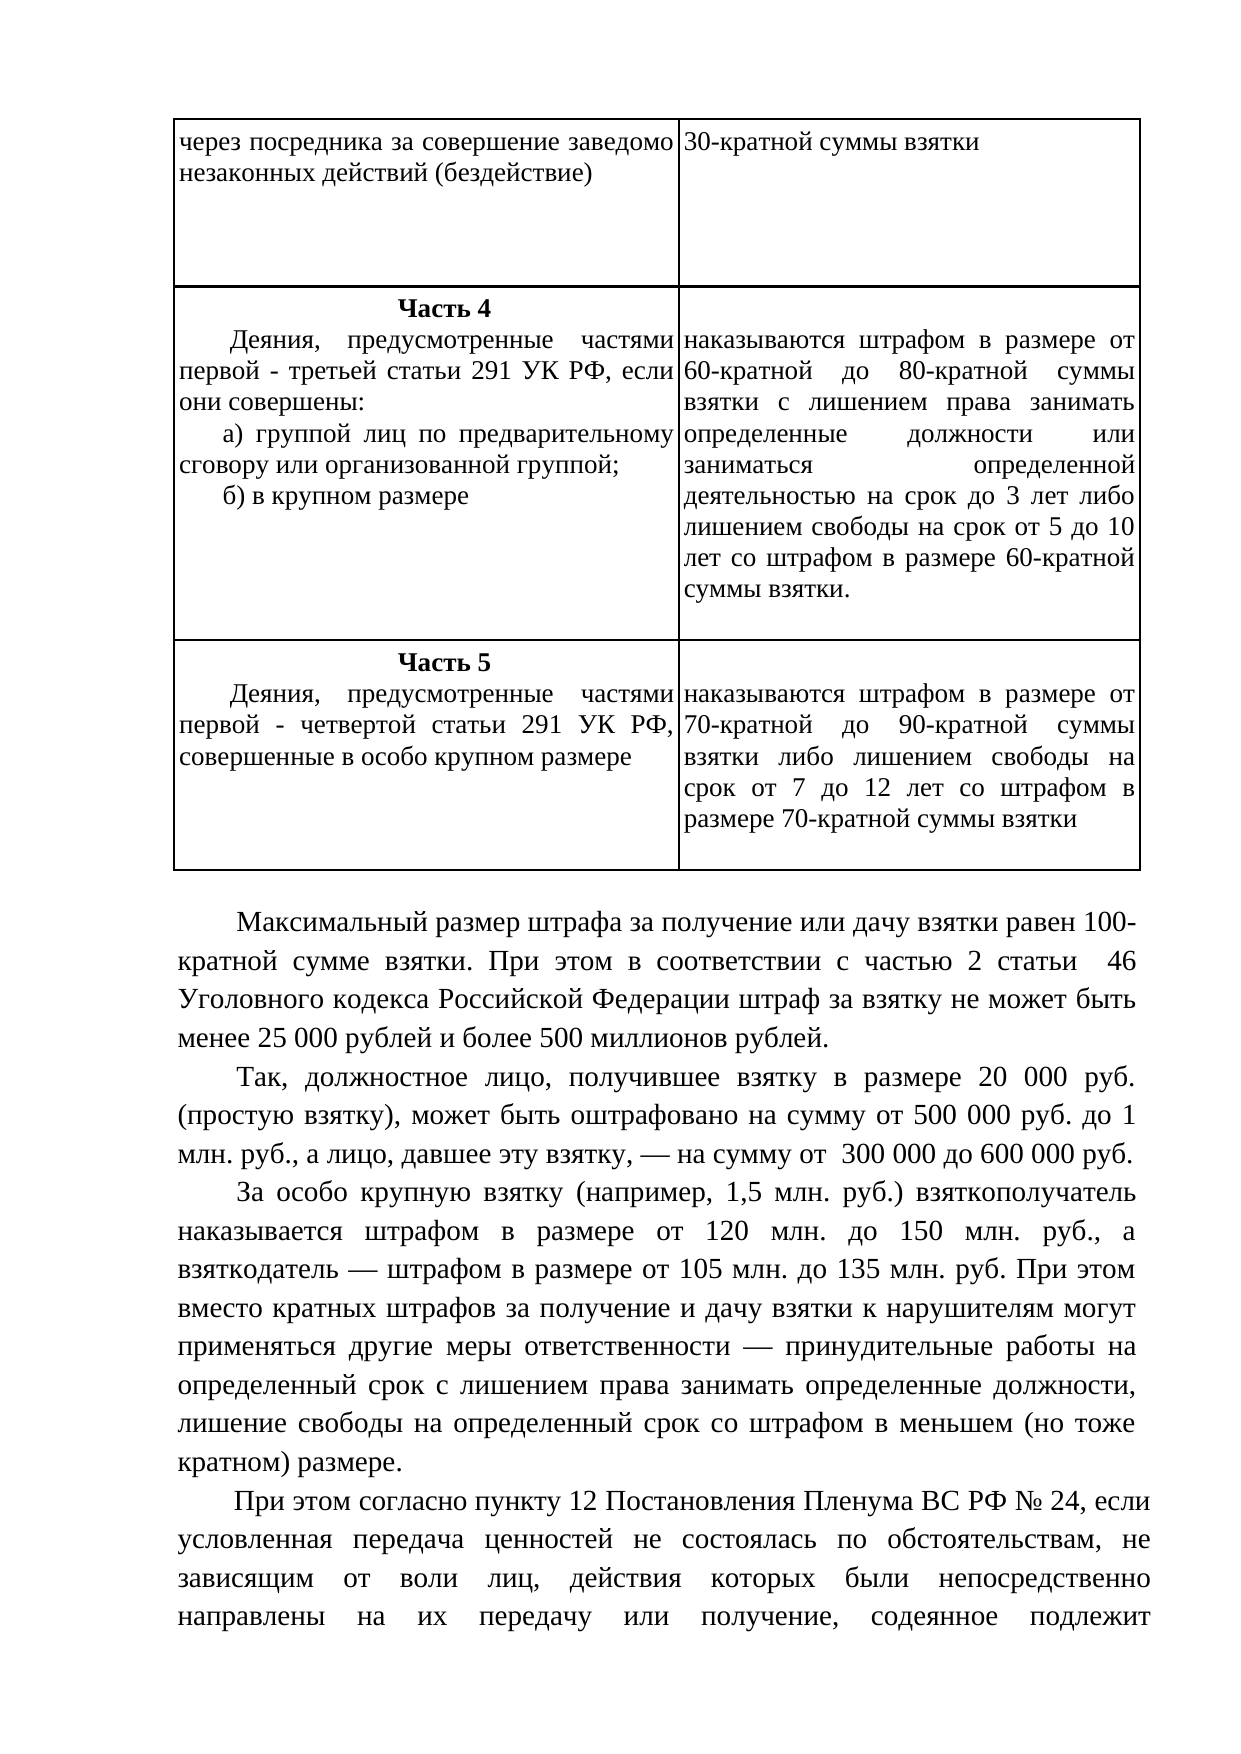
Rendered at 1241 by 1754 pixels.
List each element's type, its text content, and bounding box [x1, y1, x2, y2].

text Максимальный размер штрафа за получение или дачу взятки равен 100-кратной сумме взятки. При этом в соответствии с частью 2 статьи 46 Уголовного кодекса Российской Федерации штраф за взятку не может быть менее 25 000 рублей и более 500 миллионов рублей. [177, 904, 1137, 1054]
table_cell наказываются штрафом в размере от 70-кратной до 90-кратной суммы взятки либо лишением свободы на срок от 7 до 12 лет со штрафом в размере 70-кратной суммы взятки [680, 641, 1139, 869]
table_cell Часть 5 Деяния, предусмотренные частями первой - четвертой статьи 291 УК РФ, совершенные в особо крупном размере [175, 641, 678, 869]
table_cell Часть 4 Деяния, предусмотренные частями первой - третьей статьи 291 УК РФ, если они совершены: а) группой лиц по предварительному сговору или организованной группой; б) в крупном размере [175, 288, 678, 639]
table_cell наказываются штрафом в размере от 60-кратной до 80-кратной суммы взятки с лишением права занимать определенные должности или заниматься определенной деятельностью на срок до 3 лет либо лишением свободы на срок от 5 до 10 лет со штрафом в размере 60-кратной суммы взятки. [680, 288, 1139, 639]
text За особо крупную взятку (например, 1,5 млн. руб.) взяткополучатель наказывается штрафом в размере от 120 млн. до 150 млн. руб., а взяткодатель — штрафом в размере от 105 млн. до 135 млн. руб. При этом вместо кратных штрафов за получение и дачу взятки к нарушителям могут применяться другие меры ответственности — принудительные работы на определенный срок с лишением права занимать определенные должности, лишение свободы на определенный срок со штрафом в меньшем (но тоже кратном) размере. [177, 1174, 1137, 1478]
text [177, 1483, 1152, 1632]
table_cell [175, 120, 678, 285]
text Так, должностное лицо, получившее взятку в размере 20 000 руб. (простую взятку), может быть оштрафовано на сумму от 500 000 руб. до 1 млн. руб., а лицо, давшее эту взятку, — на сумму от 300 000 до 600 000 руб. [177, 1059, 1137, 1169]
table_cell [680, 120, 1139, 285]
